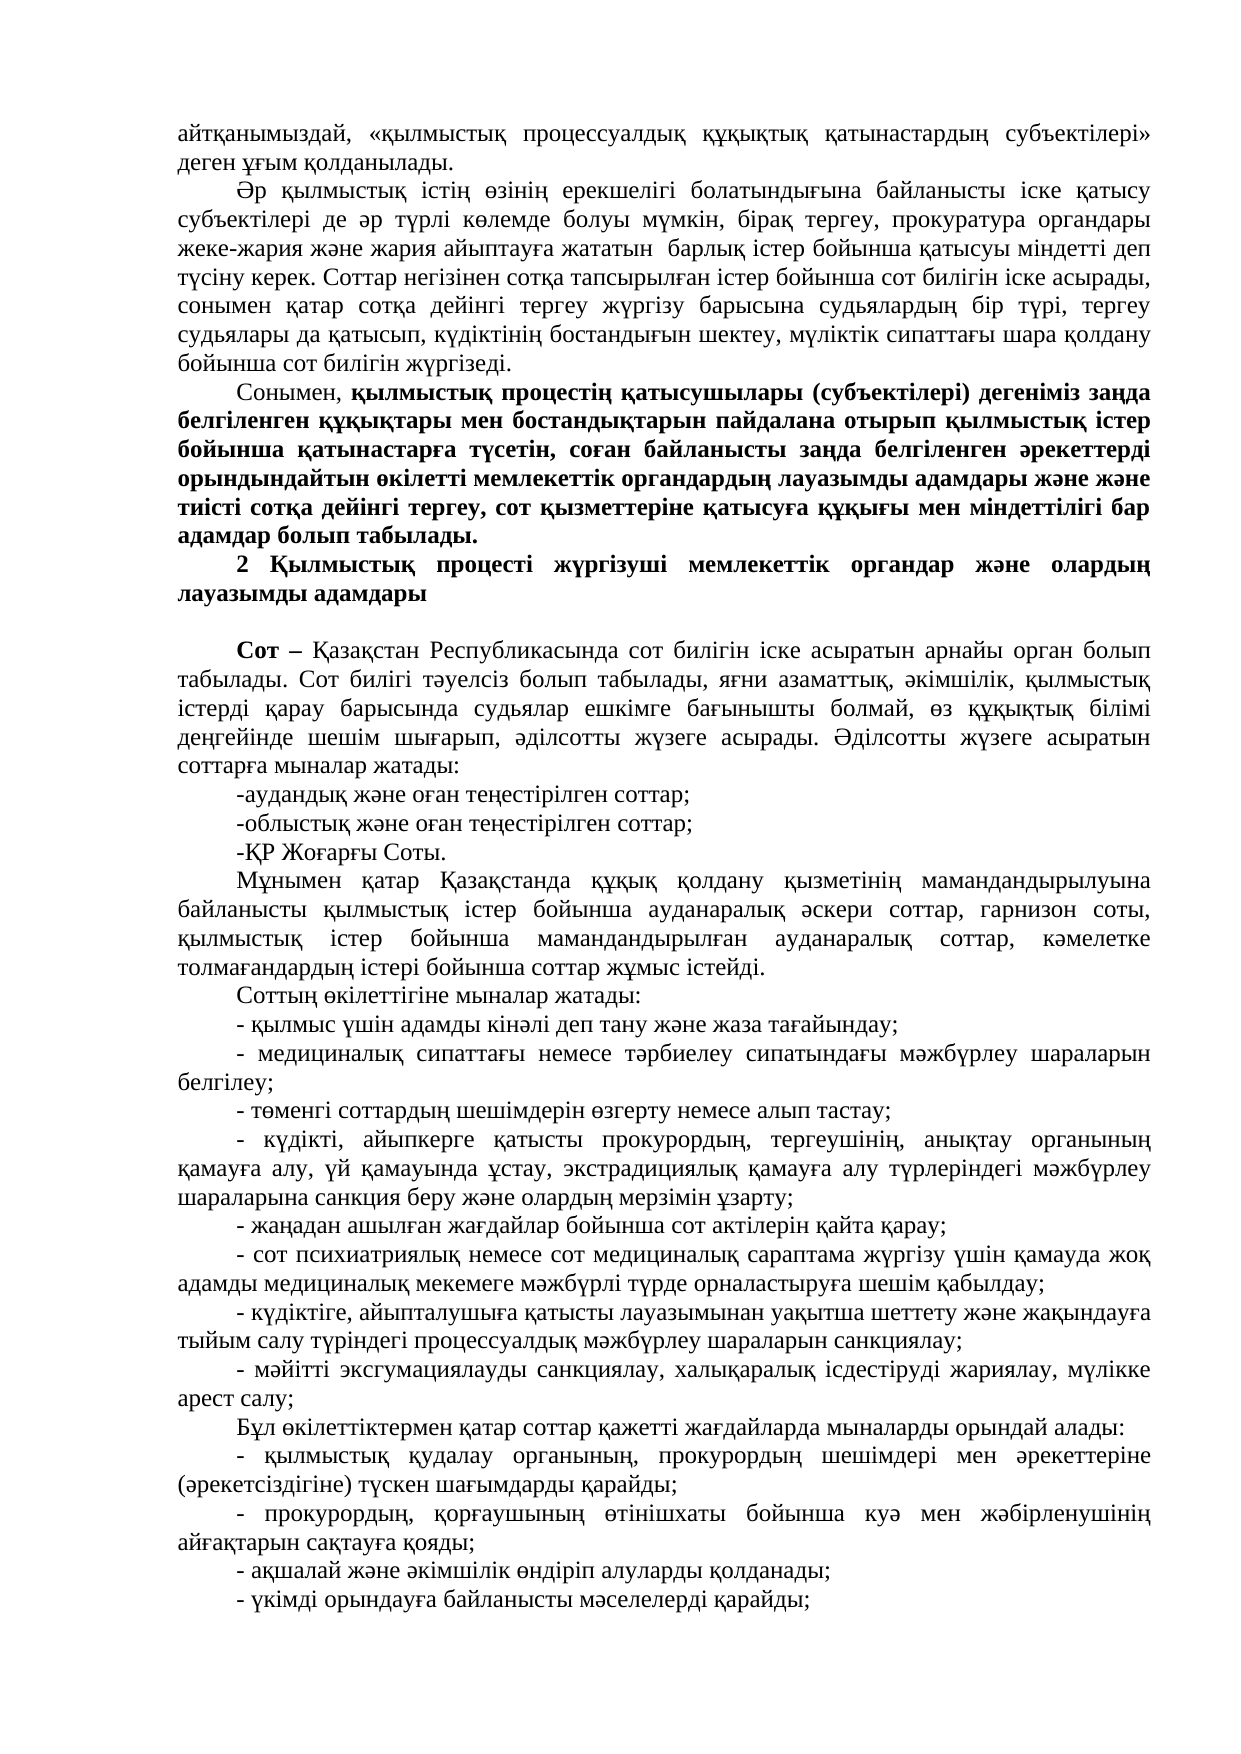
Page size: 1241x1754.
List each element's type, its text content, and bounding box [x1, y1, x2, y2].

text - қылмыс үшін адамды кінәлі деп тану және жаза тағайындау; [177, 1009, 1152, 1038]
text - медициналық сипаттағы немесе тәрбиелеу сипатындағы мәжбүрлеу шараларын белгілеу; [177, 1038, 1152, 1096]
text -аудандық және оған теңестірілген соттар; [177, 779, 1152, 808]
text - күдіктіге, айыпталушыға қатысты лауазымынан уақытша шеттету және жақындауға тыйым салу түріндегі процессуалдық мәжбүрлеу шараларын санкциялау; [177, 1297, 1152, 1354]
text Әр қылмыстық істің өзінің ерекшелігі болатындығына байланысты іске қатысу субъектілері де әр түрлі көлемде болуы мүмкін, бірақ тергеу, прокуратура органдары жеке-жария және жария айыптауға жататын барлық істер бойынша қатысуы міндетті деп түсіну керек. Соттар негізінен сотқа тапсырылған істер бойынша сот билігін іске асырады, сонымен қатар сотқа дейінгі тергеу жүргізу барысына судьялардың бір түрі, тергеу судьялары да қатысып, күдіктінің бостандығын шектеу, мүліктік сипаттағы шара қолдану бойынша сот билігін жүргізеді. [177, 176, 1152, 377]
text Сот – Қазақстан Республикасында сот билігін іске асыратын арнайы орган болып табылады. Сот билігі тәуелсіз болып табылады, яғни азаматтық, әкімшілік, қылмыстық істерді қарау барысында судьялар ешкімге бағынышты болмай, өз құқықтық білімі деңгейінде шешім шығарып, әділсотты жүзеге асырады. Әділсотты жүзеге асыратын соттарға мыналар жатады: [177, 636, 1152, 779]
text - ақшалай және әкімшілік өндіріп алуларды қолданады; [177, 1556, 1152, 1584]
text - жаңадан ашылған жағдайлар бойынша сот актілерін қайта қарау; [177, 1211, 1152, 1239]
text - прокурордың, қорғаушының өтінішхаты бойынша куә мен жәбірленушінің айғақтарын сақтауға қояды; [177, 1498, 1152, 1556]
text - сот психиатриялық немесе сот медициналық сараптама жүргізу үшін қамауда жоқ адамды медициналық мекемеге мәжбүрлі түрде орналастыруға шешім қабылдау; [177, 1239, 1152, 1297]
text Бұл өкілеттіктермен қатар соттар қажетті жағдайларда мыналарды орындай алады: [177, 1412, 1152, 1441]
text Мұнымен қатар Қазақстанда құқық қолдану қызметінің мамандандырылуына байланысты қылмыстық істер бойынша ауданаралық әскери соттар, гарнизон соты, қылмыстық істер бойынша мамандандырылған ауданаралық соттар, кәмелетке толмағандардың істері бойынша соттар жұмыс істейді. [177, 866, 1152, 981]
text -ҚР Жоғарғы Соты. [177, 837, 1152, 866]
text - үкімді орындауға байланысты мәселелерді қарайды; [177, 1584, 1152, 1613]
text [177, 118, 1152, 176]
text Соттың өкілеттігіне мыналар жатады: [177, 981, 1152, 1009]
text - мәйітті эксгумациялауды санкциялау, халықаралық ісдестіруді жариялау, мүлікке арест салу; [177, 1354, 1152, 1412]
text - төменгі соттардың шешімдерін өзгерту немесе алып тастау; [177, 1096, 1152, 1124]
text - қылмыстық қудалау органының, прокурордың шешімдері мен әрекеттеріне (әрекетсіздігіне) түскен шағымдарды қарайды; [177, 1441, 1152, 1498]
text -облыстық және оған теңестірілген соттар; [177, 808, 1152, 837]
text 2 Қылмыстық процесті жүргізуші мемлекеттік органдар және олардың лауазымды адамдары [177, 549, 1152, 607]
text Сонымен, қылмыстық процестің қатысушылары (субъектілері) дегеніміз заңда белгіленген құқықтары мен бостандықтарын пайдалана отырып қылмыстық істер бойынша қатынастарға түсетін, соған байланысты заңда белгіленген әрекеттерді орындындайтын өкілетті мемлекеттік органдардың лауазымды адамдары және және тиісті сотқа дейінгі тергеу, сот қызметтеріне қатысуға құқығы мен міндеттілігі бар адамдар болып табылады. [177, 377, 1152, 549]
text - күдікті, айыпкерге қатысты прокурордың, тергеушінің, анықтау органының қамауға алу, үй қамауында ұстау, экстрадициялық қамауға алу түрлеріндегі мәжбүрлеу шараларына санкция беру және олардың мерзімін ұзарту; [177, 1124, 1152, 1211]
